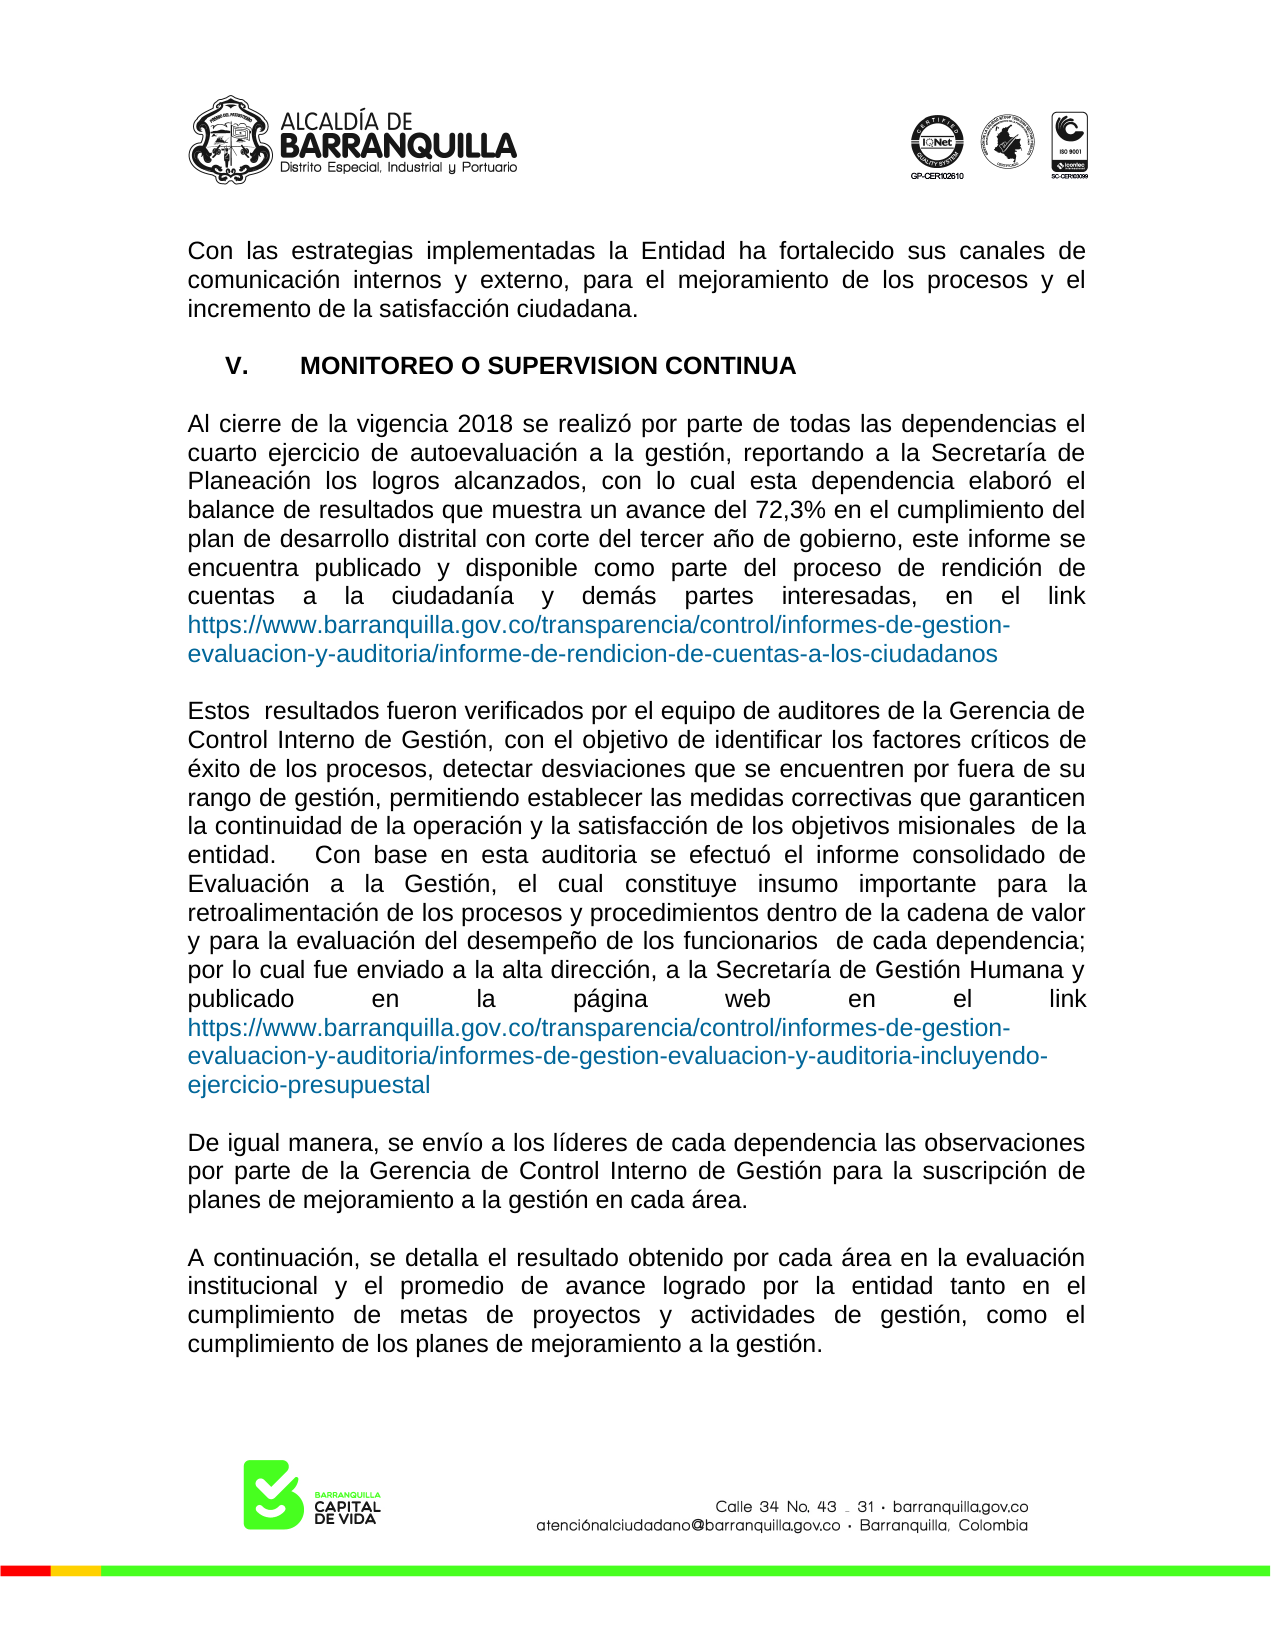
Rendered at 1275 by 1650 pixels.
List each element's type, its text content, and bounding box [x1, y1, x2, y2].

picture [0, 1419, 1271, 1645]
picture [0, 0, 1271, 234]
text Con las estrategias implementadas la Entidad ha fortalecido sus canales de comunicación internos y externo, para el mejoramiento de los procesos y el incremento de la satisfacción ciudadana. [187, 234, 1087, 322]
text A continuación, se detalla el resultado obtenido por cada área en la evaluación institucional y el promedio de avance logrado por la entidad tanto en el cumplimiento de metas de proyectos y actividades de gestión, como el cumplimiento de los planes de mejoramiento a la gestión. [187, 1242, 1087, 1357]
text Estos resultados fueron verificados por el equipo de auditores de la Gerencia de Control Interno de Gestión, con el objetivo de identificar los factores críticos de éxito de los procesos, detectar desviaciones que se encuentren por fuera de su rango de gestión, permitiendo establecer las medidas correctivas que garanticen la continuidad de la operación y la satisfacción de los objetivos misionales de la entidad. Con base en esta auditoria se efectuó el informe consolidado de Evaluación a la Gestión, el cual constituye insumo importante para la retroalimentación de los procesos y procedimientos dentro de la cadena de valor y para la evaluación del desempeño de los funcionarios de cada dependencia; por lo cual fue enviado a la alta dirección, a la Secretaría de Gestión Humana y publicado en la página web en el link https://www.barranquilla.gov.co/transparencia/control/informes-de-gestion-evaluacion-y-auditoria/informes-de-gestion-evaluacion-y-auditoria-incluyendo-ejercicio-presupuestal [187, 696, 1087, 1099]
list MONITOREO O SUPERVISION CONTINUA [225, 351, 1087, 380]
text De igual manera, se envío a los líderes de cada dependencia las observaciones por parte de la Gerencia de Control Interno de Gestión para la suscripción de planes de mejoramiento a la gestión en cada área. [187, 1127, 1087, 1214]
text Al cierre de la vigencia 2018 se realizó por parte de todas las dependencias el cuarto ejercicio de autoevaluación a la gestión, reportando a la Secretaría de Planeación los logros alcanzados, con lo cual esta dependencia elaboró el balance de resultados que muestra un avance del 72,3% en el cumplimiento del plan de desarrollo distrital con corte del tercer año de gobierno, este informe se encuentra publicado y disponible como parte del proceso de rendición de cuentas a la ciudadanía y demás partes interesadas, en el link https://www.barranquilla.gov.co/transparencia/control/informes-de-gestion-evaluacion-y-auditoria/informe-de-rendicion-de-cuentas-a-los-ciudadanos [187, 409, 1087, 667]
